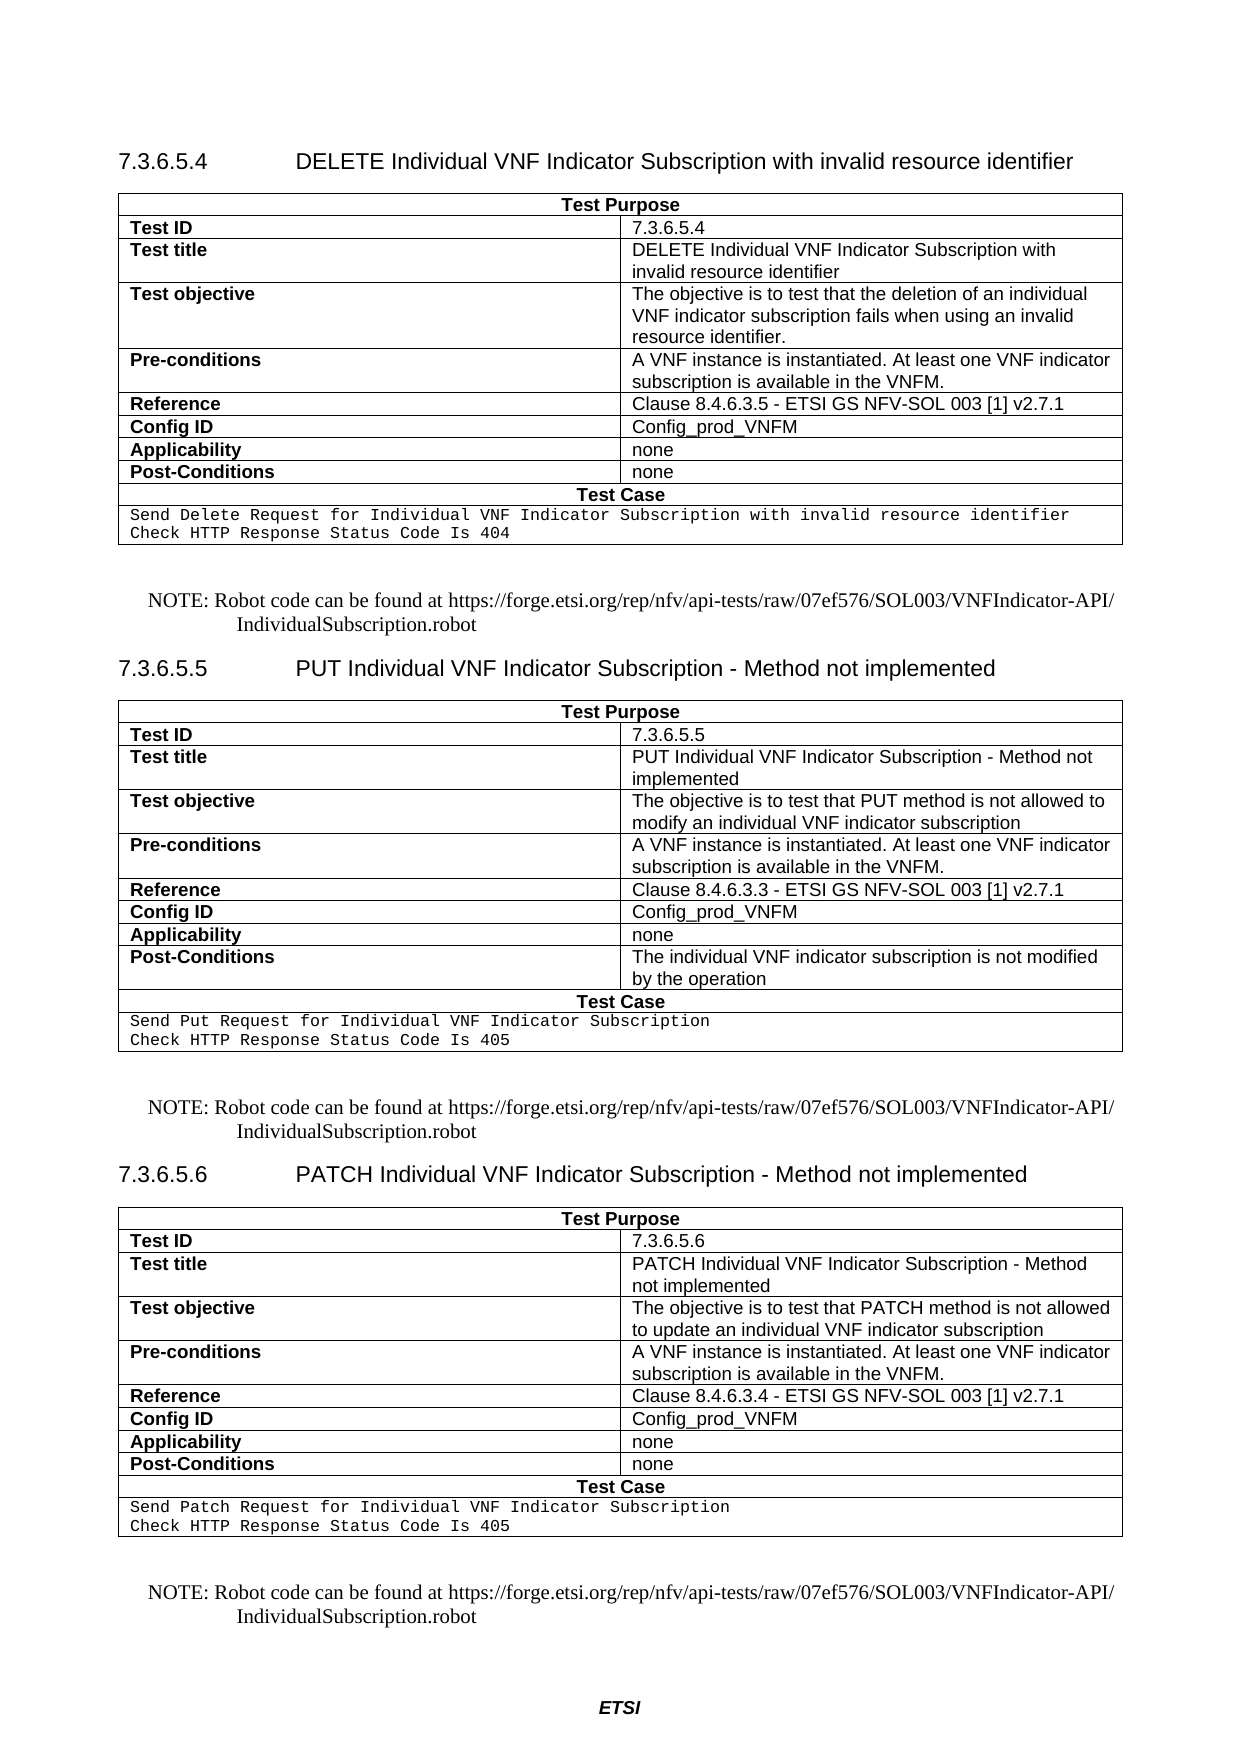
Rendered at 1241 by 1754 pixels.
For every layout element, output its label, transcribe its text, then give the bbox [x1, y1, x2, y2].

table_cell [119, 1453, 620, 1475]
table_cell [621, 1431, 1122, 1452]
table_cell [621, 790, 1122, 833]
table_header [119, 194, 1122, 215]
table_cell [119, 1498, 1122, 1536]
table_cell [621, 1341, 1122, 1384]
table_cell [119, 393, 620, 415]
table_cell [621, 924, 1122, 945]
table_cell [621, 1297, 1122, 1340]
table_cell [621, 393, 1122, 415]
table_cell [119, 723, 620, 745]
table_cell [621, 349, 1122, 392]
subtitle 7.3.6.5.4 DELETE Individual VNF Indicator Subscription with invalid resource identifier [118, 148, 1122, 174]
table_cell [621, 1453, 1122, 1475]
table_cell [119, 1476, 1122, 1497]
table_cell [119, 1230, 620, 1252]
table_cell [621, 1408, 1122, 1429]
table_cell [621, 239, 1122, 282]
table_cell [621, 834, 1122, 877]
subtitle 7.3.6.5.5 PUT Individual VNF Indicator Subscription - Method not implemented [118, 654, 1122, 681]
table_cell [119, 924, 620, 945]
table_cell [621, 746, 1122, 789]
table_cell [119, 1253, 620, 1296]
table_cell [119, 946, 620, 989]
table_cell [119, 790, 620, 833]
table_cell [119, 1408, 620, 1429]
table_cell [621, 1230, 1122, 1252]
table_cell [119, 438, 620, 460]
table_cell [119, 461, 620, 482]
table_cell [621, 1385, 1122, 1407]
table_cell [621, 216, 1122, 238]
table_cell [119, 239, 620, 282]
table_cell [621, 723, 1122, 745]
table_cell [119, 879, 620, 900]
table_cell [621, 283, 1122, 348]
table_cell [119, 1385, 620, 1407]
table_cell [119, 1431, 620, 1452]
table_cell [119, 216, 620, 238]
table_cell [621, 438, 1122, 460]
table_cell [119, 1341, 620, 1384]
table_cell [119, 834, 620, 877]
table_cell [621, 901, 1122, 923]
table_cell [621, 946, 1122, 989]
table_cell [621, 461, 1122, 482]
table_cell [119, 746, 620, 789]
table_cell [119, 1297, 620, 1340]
text NOTE: Robot code can be found at https://forge.etsi.org/rep/nfv/api-tests/raw/07ef576/SOL003/VNFIndicator-API/IndividualSubscription.robot [148, 588, 1122, 636]
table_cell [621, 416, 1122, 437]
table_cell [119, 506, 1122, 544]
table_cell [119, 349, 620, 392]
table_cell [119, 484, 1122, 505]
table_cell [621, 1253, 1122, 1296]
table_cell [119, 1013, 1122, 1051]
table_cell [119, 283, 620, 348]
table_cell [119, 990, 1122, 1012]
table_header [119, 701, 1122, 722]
subtitle 7.3.6.5.6 PATCH Individual VNF Indicator Subscription - Method not implemented [118, 1161, 1122, 1188]
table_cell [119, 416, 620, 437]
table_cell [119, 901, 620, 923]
text NOTE: Robot code can be found at https://forge.etsi.org/rep/nfv/api-tests/raw/07ef576/SOL003/VNFIndicator-API/IndividualSubscription.robot [148, 1580, 1122, 1628]
text NOTE: Robot code can be found at https://forge.etsi.org/rep/nfv/api-tests/raw/07ef576/SOL003/VNFIndicator-API/IndividualSubscription.robot [148, 1094, 1122, 1143]
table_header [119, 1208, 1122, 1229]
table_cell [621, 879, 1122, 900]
